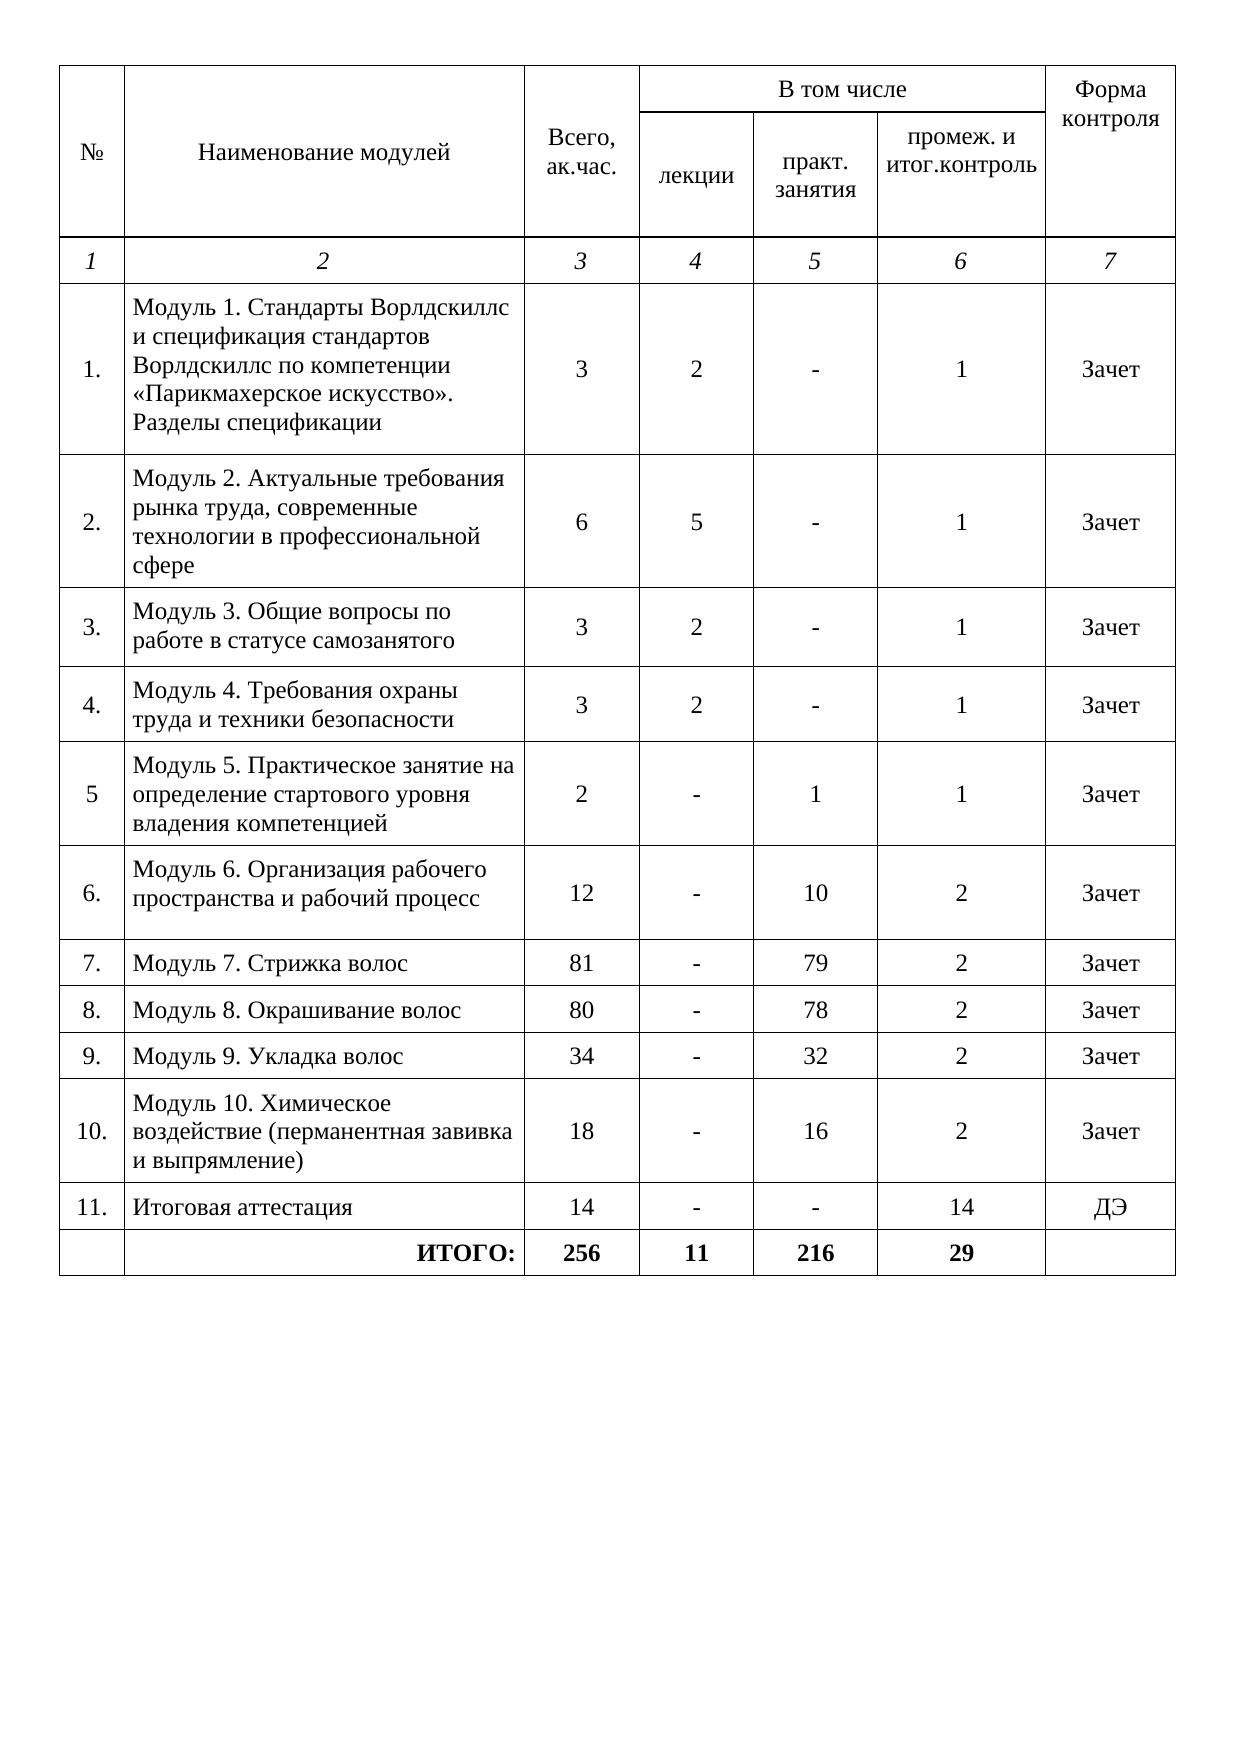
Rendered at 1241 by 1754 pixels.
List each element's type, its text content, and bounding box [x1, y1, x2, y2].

table_cell 1 [878, 455, 1045, 587]
table_cell Зачет [1046, 1079, 1175, 1182]
table_cell промеж. и итог.контроль [878, 113, 1045, 236]
table_cell - [640, 742, 753, 845]
table_cell 11 [640, 1230, 753, 1275]
table_cell Зачет [1046, 455, 1175, 587]
table_cell 8. [60, 986, 124, 1032]
table_cell - [640, 1079, 753, 1182]
table_cell Модуль 2. Актуальные требования рынка труда, современные технологии в профессиональной сфере [125, 455, 524, 587]
table_cell Зачет [1046, 742, 1175, 845]
table_cell 6. [60, 846, 124, 939]
table_cell 1 [878, 588, 1045, 666]
table_cell Зачет [1046, 940, 1175, 985]
table_cell 2 [525, 742, 639, 845]
table_cell 16 [754, 1079, 877, 1182]
table_cell 2 [878, 846, 1045, 939]
table_cell 7. [60, 940, 124, 985]
table_cell - [640, 846, 753, 939]
table_cell 2 [640, 284, 753, 454]
table_cell 78 [754, 986, 877, 1032]
table_cell Зачет [1046, 846, 1175, 939]
table_cell 14 [525, 1183, 639, 1229]
table_cell 1 [754, 742, 877, 845]
table_cell Зачет [1046, 1033, 1175, 1078]
table_cell 80 [525, 986, 639, 1032]
table_cell 34 [525, 1033, 639, 1078]
table_header В том числе [640, 66, 1045, 111]
table_cell 1. [60, 284, 124, 454]
table_cell 216 [754, 1230, 877, 1275]
table_cell 4. [60, 667, 124, 741]
table_cell - [754, 667, 877, 741]
table_cell 3 [525, 588, 639, 666]
table_cell 11. [60, 1183, 124, 1229]
table_cell 32 [754, 1033, 877, 1078]
table_cell Модуль 5. Практическое занятие на определение стартового уровня владения компетенцией [125, 742, 524, 845]
table_cell 256 [525, 1230, 639, 1275]
table_cell - [754, 588, 877, 666]
table_cell - [640, 986, 753, 1032]
table_cell - [640, 1033, 753, 1078]
table_cell лекции [640, 113, 753, 236]
table_header № [60, 66, 124, 236]
table_cell - [640, 940, 753, 985]
table_cell [60, 1230, 124, 1275]
table_cell 9. [60, 1033, 124, 1078]
table_cell 5 [640, 455, 753, 587]
table_cell 2 [878, 1033, 1045, 1078]
table_cell 3 [525, 238, 639, 283]
table_cell 14 [878, 1183, 1045, 1229]
table_cell Модуль 4. Требования охраны труда и техники безопасности [125, 667, 524, 741]
table_cell - [640, 1183, 753, 1229]
table_cell 10. [60, 1079, 124, 1182]
table_cell 7 [1046, 238, 1175, 283]
table_cell 4 [640, 238, 753, 283]
table_cell 3. [60, 588, 124, 666]
table_cell 3 [525, 667, 639, 741]
table_cell 29 [878, 1230, 1045, 1275]
table_cell 1 [878, 667, 1045, 741]
table_cell 2 [878, 940, 1045, 985]
table_cell Итоговая аттестация [125, 1183, 524, 1229]
table_cell 2 [878, 986, 1045, 1032]
table_cell 6 [878, 238, 1045, 283]
table_cell 5 [60, 742, 124, 845]
table_cell Зачет [1046, 667, 1175, 741]
table_cell Модуль 3. Общие вопросы по работе в статусе самозанятого [125, 588, 524, 666]
table_cell 1 [878, 284, 1045, 454]
table_cell 2 [878, 1079, 1045, 1182]
table_cell Модуль 9. Укладка волос [125, 1033, 524, 1078]
table_header Наименование модулей [125, 66, 524, 236]
table_cell 6 [525, 455, 639, 587]
table_cell Модуль 8. Окрашивание волос [125, 986, 524, 1032]
table_cell Зачет [1046, 284, 1175, 454]
table_cell - [754, 1183, 877, 1229]
table_cell 10 [754, 846, 877, 939]
table_cell 79 [754, 940, 877, 985]
table_header Форма контроля [1046, 66, 1175, 236]
table_cell 2. [60, 455, 124, 587]
table_cell Зачет [1046, 588, 1175, 666]
table_cell 5 [754, 238, 877, 283]
table_header Всего, ак.час. [525, 66, 639, 236]
table_cell ИТОГО: [125, 1230, 524, 1275]
table_cell 1 [60, 238, 124, 283]
table_cell Модуль 1. Стандарты Ворлдскиллс и спецификация стандартов Ворлдскиллс по компетенции «Парикмахерское искусство». Разделы спецификации [125, 284, 524, 454]
table_cell 2 [125, 238, 524, 283]
table_cell 2 [640, 667, 753, 741]
table_cell 18 [525, 1079, 639, 1182]
table_cell ДЭ [1046, 1183, 1175, 1229]
table_cell 2 [640, 588, 753, 666]
table_cell 81 [525, 940, 639, 985]
table_cell - [754, 455, 877, 587]
table_cell Модуль 7. Стрижка волос [125, 940, 524, 985]
table_cell практ. занятия [754, 113, 877, 236]
table_cell - [754, 284, 877, 454]
table_cell 1 [878, 742, 1045, 845]
table_cell Модуль 6. Организация рабочего пространства и рабочий процесс [125, 846, 524, 939]
table_cell 3 [525, 284, 639, 454]
table_cell [1046, 1230, 1175, 1275]
table_cell Зачет [1046, 986, 1175, 1032]
table_cell Модуль 10. Химическое воздействие (перманентная завивка и выпрямление) [125, 1079, 524, 1182]
table_cell 12 [525, 846, 639, 939]
